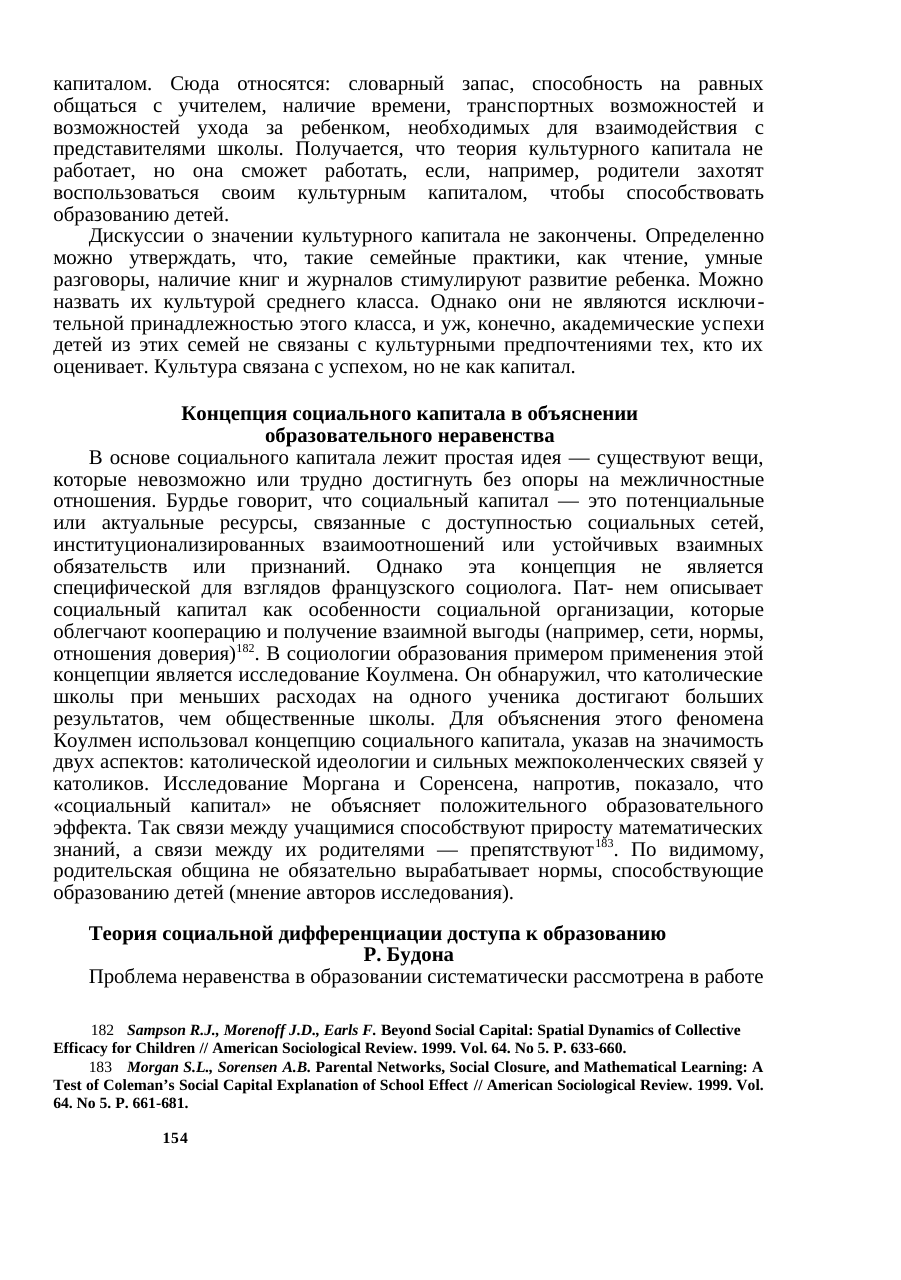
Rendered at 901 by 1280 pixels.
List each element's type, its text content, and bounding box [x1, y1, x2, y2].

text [53, 73, 764, 226]
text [53, 966, 764, 987]
text Р. Будона [53, 945, 764, 966]
text Дискуссии о значении культурного капитала не закончены. Определенно можно утверждать, что, такие семейные практики, как чтение, умные разговоры, наличие книг и журналов стимулируют развитие ребенка. Можно назвать их культурой среднего класса. Однако они не являются исключительной принадлежностью этого класса, и уж, конечно, академические успехи детей из этих семей не связаны с культурными предпочтениями тех, кто их оценивает. Культура связана с успехом, но не как капитал. [53, 226, 764, 378]
text Теория социальной дифференциации доступа к образованию [53, 923, 764, 944]
text Концепция социального капитала в объяснении образовательного неравенства [55, 403, 764, 447]
text В основе социального капитала лежит простая идея — существуют вещи, которые невозможно или трудно достигнуть без опоры на межличностные отношения. Бурдье говорит, что социальный капитал — это потенциальные или актуальные ресурсы, связанные с доступностью социальных сетей, институционализированных взаимоотношений или устойчивых взаимных обязательств или признаний. Однако эта концепция не является специфической для взглядов французского социолога. Пат- нем описывает социальный капитал как особенности социальной организации, которые облегчают кооперацию и получение взаимной выгоды (например, сети, нормы, отношения доверия). В социологии образования примером применения этой концепции является исследование Коулмена. Он обнаружил, что католические школы при меньших расходах на одного ученика достигают больших результатов, чем общественные школы. Для объяснения этого феномена Коулмен использовал концепцию социального капитала, указав на значимость двух аспектов: католической идеологии и сильных межпоколенческих связей у католиков. Исследование Моргана и Соренсена, напротив, показало, что «социальный капитал» не объясняет положительного образовательного эффекта. Так связи между учащимися способствуют приросту математических знаний, а связи между их родителями — препятствуют. По видимому, родительская община не обязательно вырабатывает нормы, способствующие образованию детей (мнение авторов исследования). [53, 447, 764, 904]
